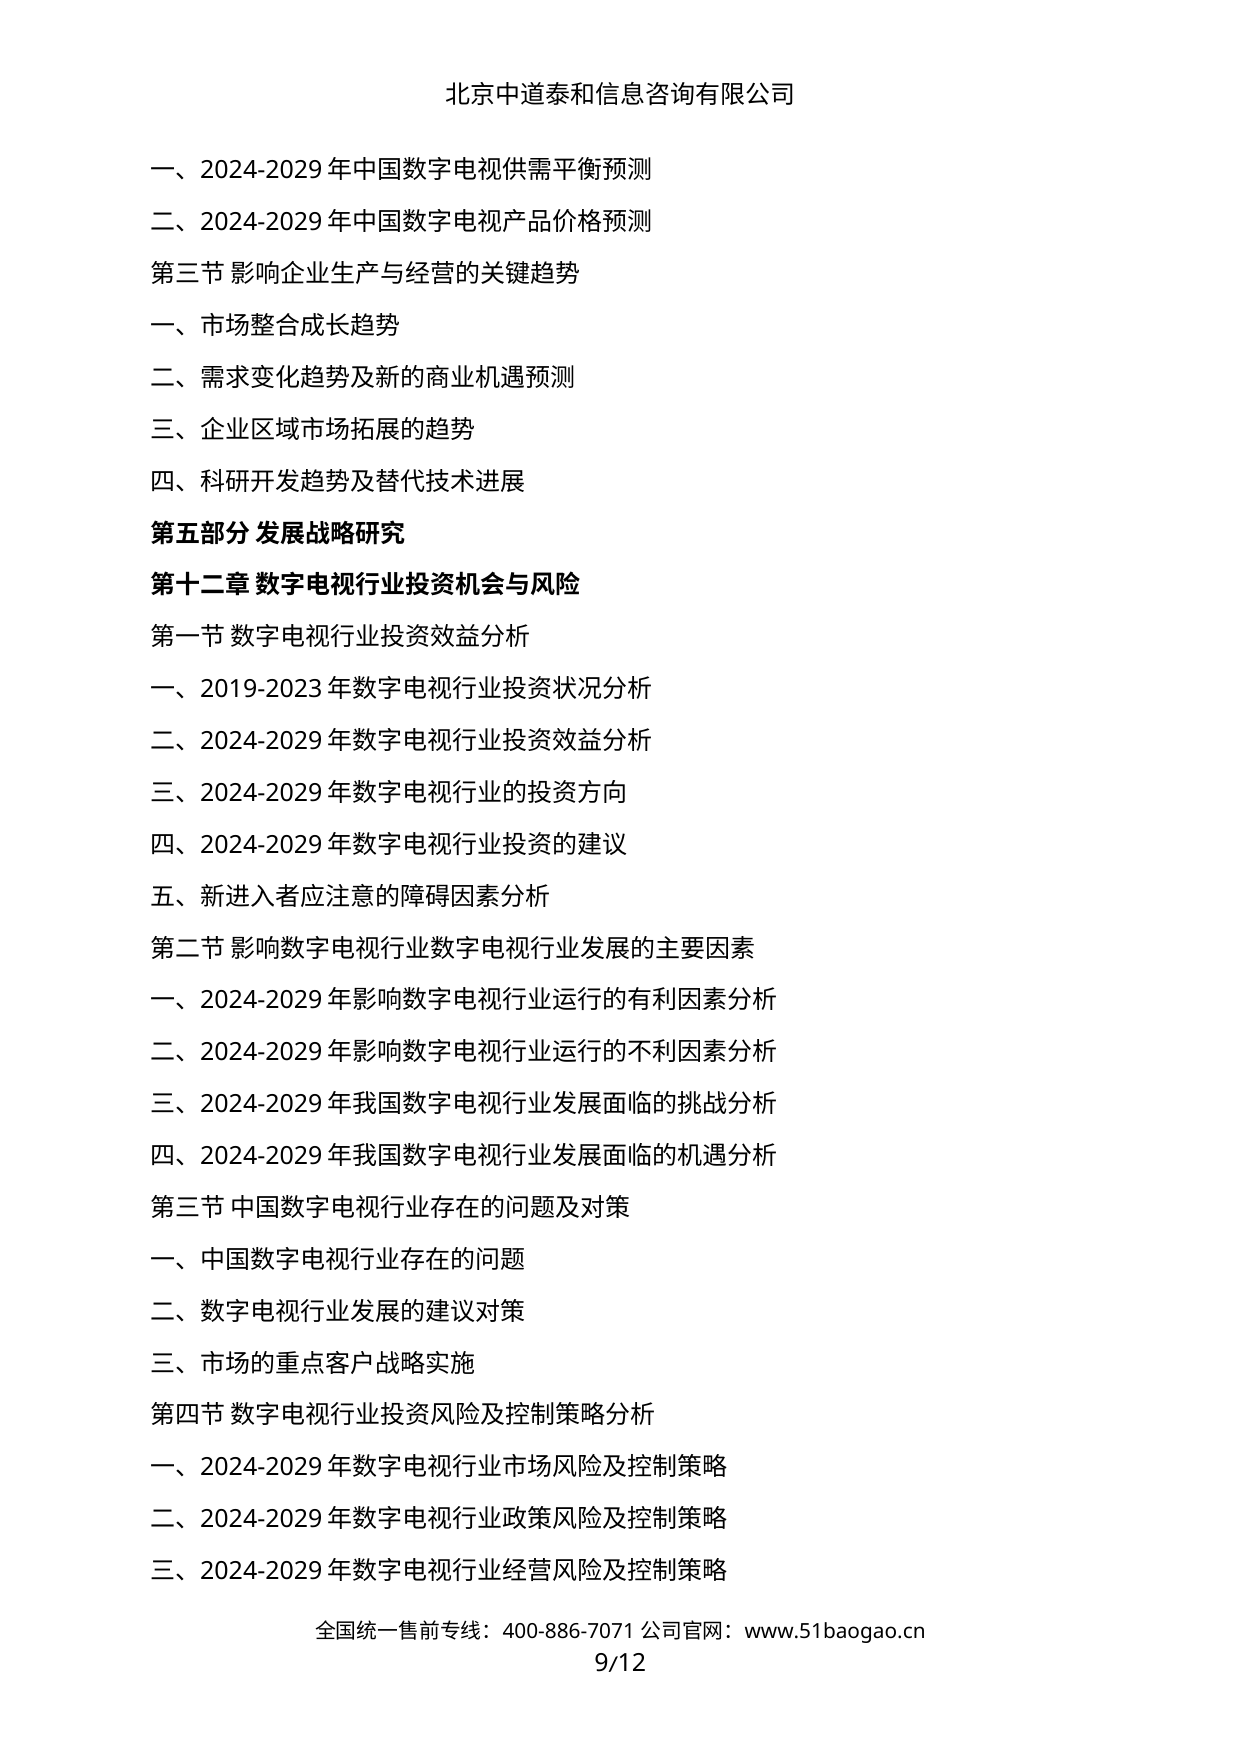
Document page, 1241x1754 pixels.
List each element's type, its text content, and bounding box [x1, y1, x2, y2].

text 第一节 数字电视行业投资效益分析 [150, 617, 1090, 653]
text 二、2024-2029年中国数字电视产品价格预测 [150, 202, 1090, 238]
text 一、中国数字电视行业存在的问题 [150, 1239, 1090, 1276]
text 一、2024-2029年影响数字电视行业运行的有利因素分析 [150, 980, 1090, 1016]
text 三、企业区域市场拓展的趋势 [150, 409, 1090, 446]
text 四、2024-2029年我国数字电视行业发展面临的机遇分析 [150, 1136, 1090, 1172]
text 二、需求变化趋势及新的商业机遇预测 [150, 357, 1090, 394]
text 三、2024-2029年数字电视行业经营风险及控制策略 [150, 1551, 1090, 1587]
text 一、2024-2029年数字电视行业市场风险及控制策略 [150, 1447, 1090, 1483]
text 第十二章 数字电视行业投资机会与风险 [150, 565, 1090, 601]
text 四、2024-2029年数字电视行业投资的建议 [150, 824, 1090, 861]
text 四、科研开发趋势及替代技术进展 [150, 461, 1090, 497]
text 第四节 数字电视行业投资风险及控制策略分析 [150, 1395, 1090, 1431]
text 三、2024-2029年数字电视行业的投资方向 [150, 772, 1090, 809]
text 第二节 影响数字电视行业数字电视行业发展的主要因素 [150, 928, 1090, 964]
text 第五部分 发展战略研究 [150, 513, 1090, 549]
text 五、新进入者应注意的障碍因素分析 [150, 876, 1090, 912]
text 二、2024-2029年数字电视行业政策风险及控制策略 [150, 1499, 1090, 1535]
text 二、数字电视行业发展的建议对策 [150, 1291, 1090, 1327]
text 第三节 中国数字电视行业存在的问题及对策 [150, 1187, 1090, 1224]
text 一、2024-2029年中国数字电视供需平衡预测 [150, 150, 1090, 186]
text 第三节 影响企业生产与经营的关键趋势 [150, 254, 1090, 290]
text 二、2024-2029年影响数字电视行业运行的不利因素分析 [150, 1032, 1090, 1068]
text 一、市场整合成长趋势 [150, 306, 1090, 342]
text 二、2024-2029年数字电视行业投资效益分析 [150, 721, 1090, 757]
text 三、市场的重点客户战略实施 [150, 1343, 1090, 1379]
text 三、2024-2029年我国数字电视行业发展面临的挑战分析 [150, 1084, 1090, 1120]
text 一、2019-2023年数字电视行业投资状况分析 [150, 669, 1090, 705]
